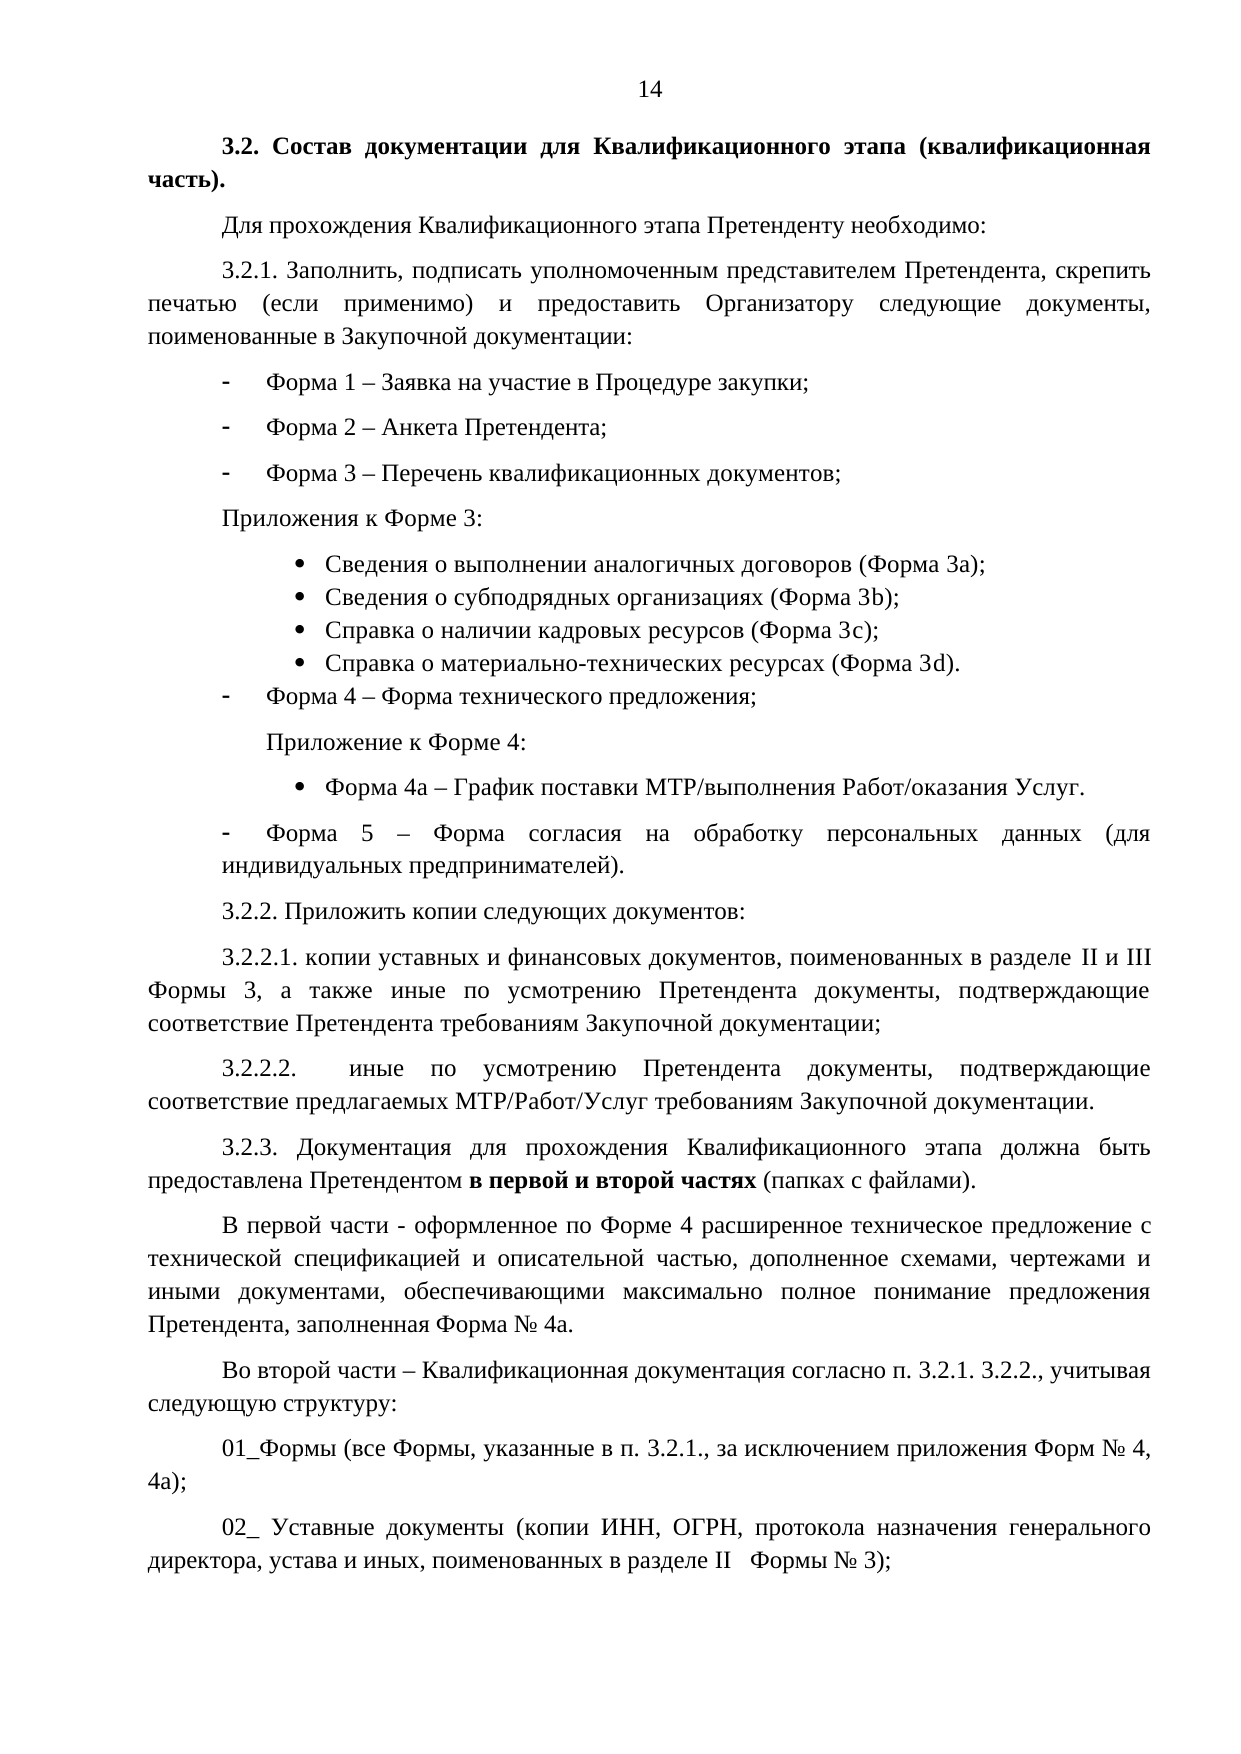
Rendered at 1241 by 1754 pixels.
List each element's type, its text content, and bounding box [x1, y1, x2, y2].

text Для прохождения Квалификационного этапа Претенденту необходимо: [148, 210, 1152, 238]
list Приложения к Форме 3: [148, 503, 1152, 532]
list Форма 5 – Форма согласия на обработку персональных данных (для индивидуальных предпринимателей). [222, 818, 1152, 879]
list Форма 4а – График поставки МТР/выполнения Работ/оказания Услуг. [295, 772, 1152, 801]
text В первой части - оформленное по Форме 4 расширенное техническое предложение с технической спецификацией и описательной частью, дополненное схемами, чертежами и иными документами, обеспечивающими максимально полное понимание предложения Претендента, заполненная Форма № 4а. [148, 1210, 1152, 1338]
subtitle 3.2. Состав документации для Квалификационного этапа (квалификационная часть). [148, 131, 1152, 193]
text Во второй части – Квалификационная документация согласно п. 3.2.1. 3.2.2., учитывая следующую структуру: [148, 1355, 1152, 1417]
text 3.2.2.1. копии уставных и финансовых документов, поименованных в разделе II и III Формы 3, а также иные по усмотрению Претендента документы, подтверждающие соответствие Претендента требованиям Закупочной документации; [148, 942, 1152, 1036]
list Приложение к Форме 4: [266, 727, 1152, 755]
text 3.2.1. Заполнить, подписать уполномоченным представителем Претендента, скрепить печатью (если применимо) и предоставить Организатору следующие документы, поименованные в Закупочной документации: [148, 255, 1152, 350]
list Форма 3 – Перечень квалификационных документов; [148, 458, 1152, 487]
list Сведения о субподрядных организациях (Форма 3b); [295, 582, 1152, 611]
text 3.2.2. Приложить копии следующих документов: [148, 896, 1152, 925]
list Справка о материально-технических ресурсах (Форма 3d). [295, 648, 1152, 677]
list Форма 4 – Форма технического предложения; [222, 681, 1152, 710]
list Форма 2 – Анкета Претендента; [148, 412, 1152, 441]
list Сведения о выполнении аналогичных договоров (Форма 3а); [295, 549, 1152, 578]
text 3.2.2.2. иные по усмотрению Претендента документы, подтверждающие соответствие предлагаемых МТР/Работ/Услуг требованиям Закупочной документации. [148, 1053, 1152, 1115]
list Справка о наличии кадровых ресурсов (Форма 3c); [295, 615, 1152, 644]
text 3.2.3. Документация для прохождения Квалификационного этапа должна быть предоставлена Претендентом в первой и второй частях (папках с файлами). [148, 1132, 1152, 1193]
text 01_Формы (все Формы, указанные в п. 3.2.1., за исключением приложения Форм № 4, 4а); [148, 1433, 1152, 1495]
list Форма 1 – Заявка на участие в Процедуре закупки; [148, 367, 1152, 396]
text 02_ Уставные документы (копии ИНН, ОГРН, протокола назначения генерального директора, устава и иных, поименованных в разделе II Формы № 3); [148, 1512, 1152, 1574]
